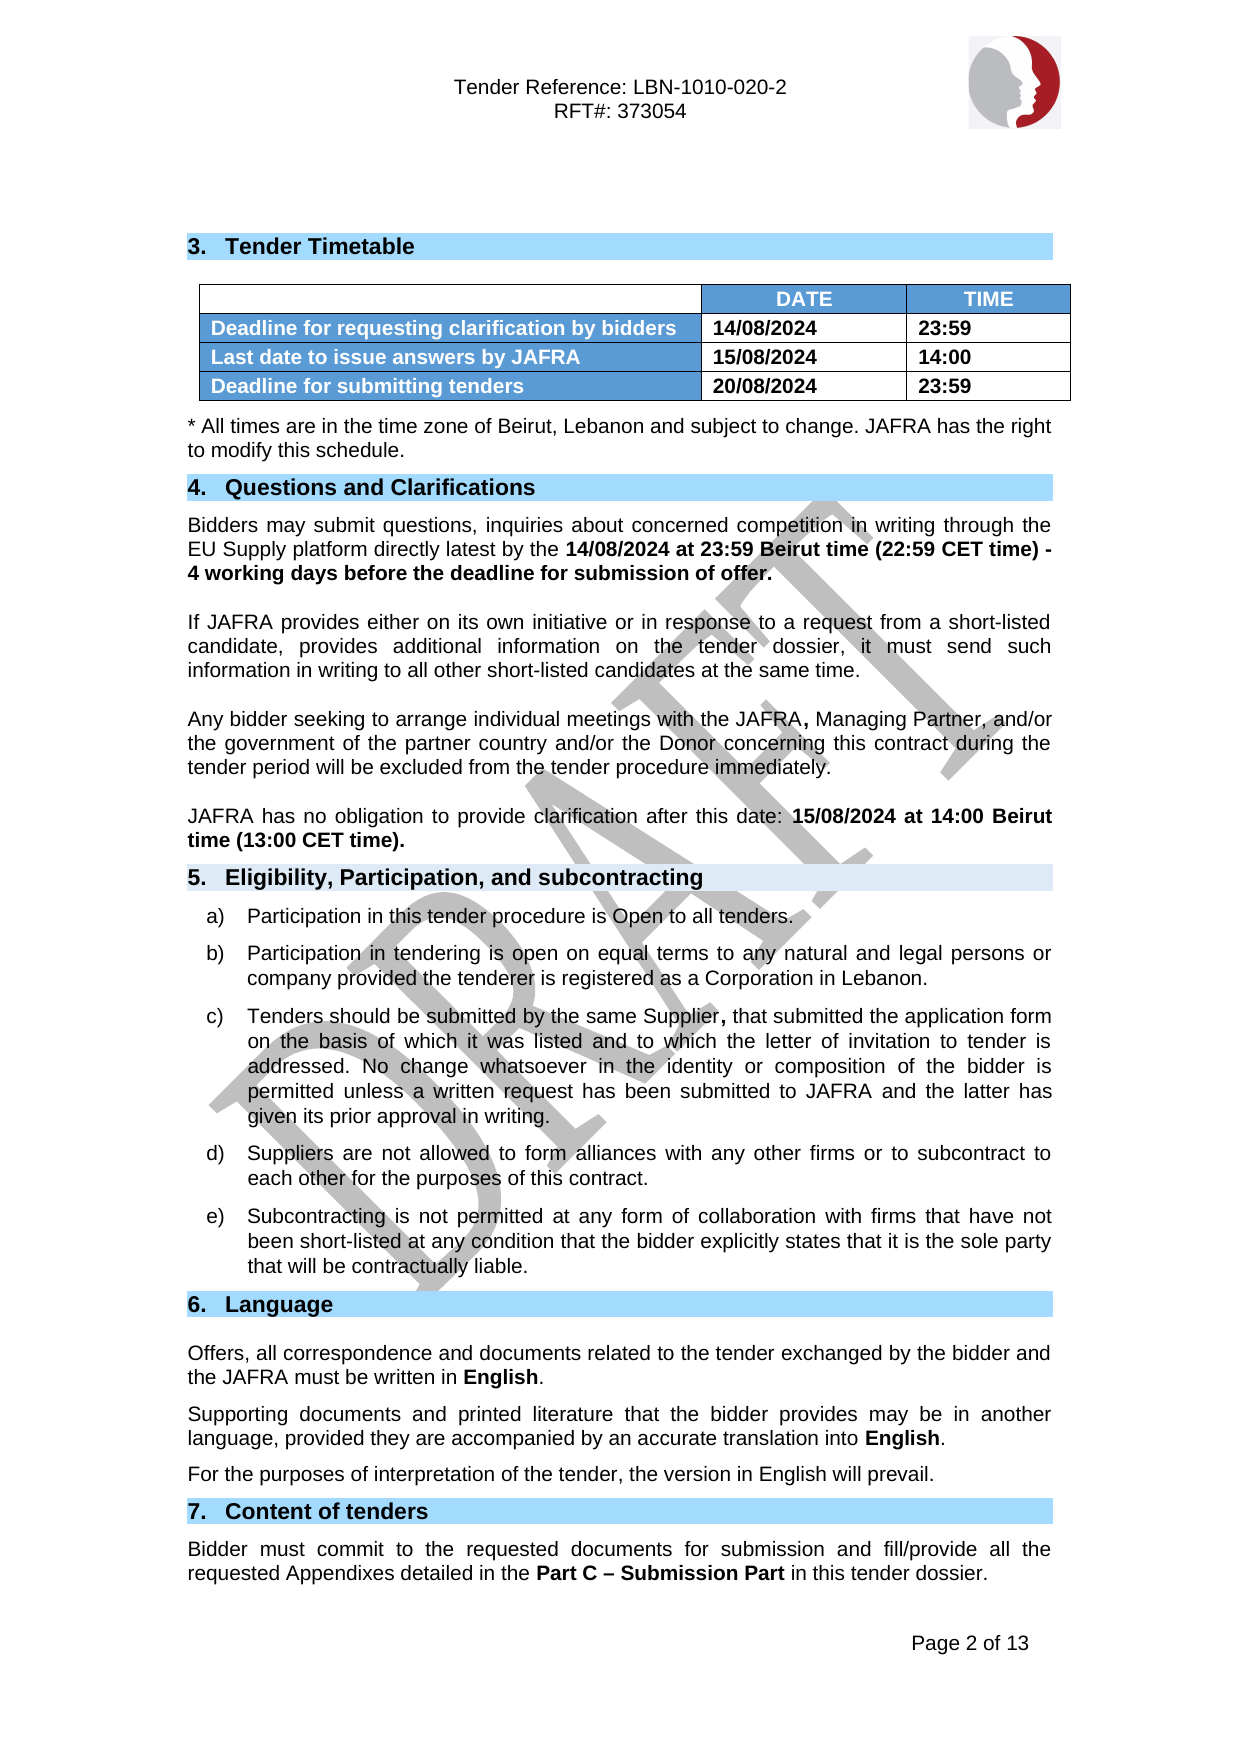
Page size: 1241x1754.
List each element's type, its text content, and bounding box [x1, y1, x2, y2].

table_cell Last date to issue answers by JAFRA [200, 343, 701, 371]
picture [968, 36, 1061, 129]
text For the purposes of interpretation of the tender, the version in English will prevail. [187, 1462, 1053, 1486]
list Subcontracting is not permitted at any form of collaboration with firms that have not been short-listed at any condition that the bidder explicitly states that it is the sole party that will be contractually liable. [206, 1203, 1053, 1278]
text Supporting documents and printed literature that the bidder provides may be in another language, provided they are accompanied by an accurate translation into English. [187, 1401, 1053, 1449]
text Bidders may submit questions, inquiries about concerned competition in writing through the EU Supply platform directly latest by the 14/08/2024 at 23:59 Beirut time (22:59 CET time) - 4 working days before the deadline for submission of offer. [187, 513, 1053, 585]
table_cell Deadline for submitting tenders [200, 372, 701, 400]
text * All times are in the time zone of Beirut, Lebanon and subject to change. JAFRA has the right to modify this schedule. [187, 414, 1053, 462]
list Participation in this tender procedure is Open to all tenders. [206, 903, 1053, 928]
table_cell 20/08/2024 [702, 372, 906, 400]
text Any bidder seeking to arrange individual meetings with the JAFRA, Managing Partner, and/or the government of the partner country and/or the Donor concerning this contract during the tender period will be excluded from the tender procedure immediately. [187, 707, 1053, 779]
table_cell 15/08/2024 [702, 343, 906, 371]
subtitle Language [187, 1291, 1053, 1317]
table_cell 14/08/2024 [702, 314, 906, 342]
table_cell 23:59 [907, 372, 1070, 400]
text Bidder must commit to the requested documents for submission and fill/provide all the requested Appendixes detailed in the Part C – Submission Part in this tender dossier. [187, 1537, 1053, 1585]
text Offers, all correspondence and documents related to the tender exchanged by the bidder and the JAFRA must be written in English. [187, 1341, 1053, 1389]
list Participation in tendering is open on equal terms to any natural and legal persons or company provided the tenderer is registered as a Corporation in Lebanon. [206, 941, 1053, 991]
list Suppliers are not allowed to form alliances with any other firms or to subcontract to each other for the purposes of this contract. [206, 1141, 1053, 1191]
table_header [200, 285, 701, 313]
table_header DATE [702, 285, 906, 313]
subtitle Content of tenders [187, 1498, 1053, 1524]
text If JAFRA provides either on its own initiative or in response to a request from a short-listed candidate, provides additional information on the tender dossier, it must send such information in writing to all other short-listed candidates at the same time. [187, 610, 1053, 682]
table_header TIME [907, 285, 1070, 313]
subtitle Questions and Clarifications [187, 474, 1053, 501]
list Tenders should be submitted by the same Supplier, that submitted the application form on the basis of which it was listed and to which the letter of invitation to tender is addressed. No change whatsoever in the identity or composition of the bidder is permitted unless a written request has been submitted to JAFRA and the latter has given its prior approval in writing. [206, 1003, 1053, 1128]
table_cell 23:59 [907, 314, 1070, 342]
table_cell Deadline for requesting clarification by bidders [200, 314, 701, 342]
subtitle Eligibility, Participation, and subcontracting [187, 864, 1053, 891]
subtitle Tender Timetable [187, 233, 1053, 260]
table_cell 14:00 [907, 343, 1070, 371]
text JAFRA has no obligation to provide clarification after this date: 15/08/2024 at 14:00 Beirut time (13:00 CET time). [187, 804, 1053, 852]
